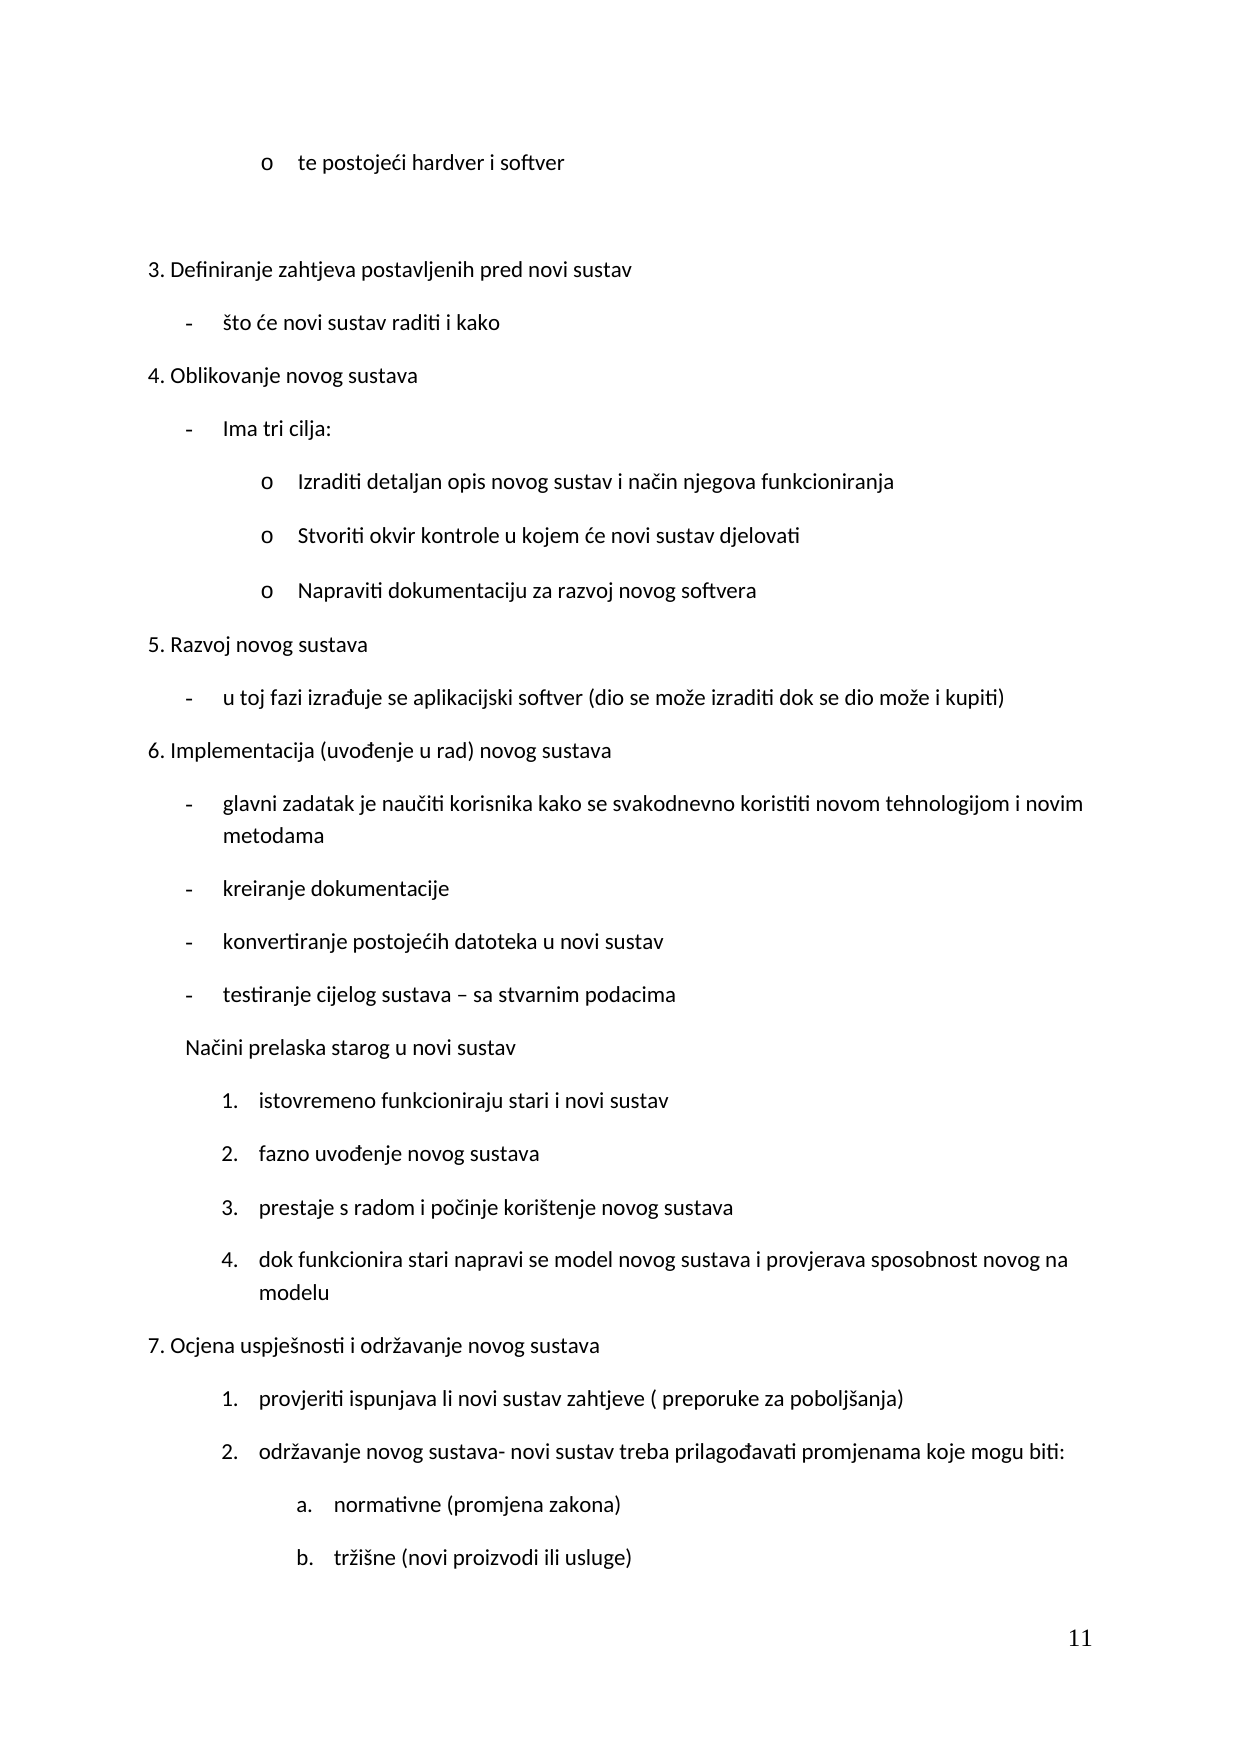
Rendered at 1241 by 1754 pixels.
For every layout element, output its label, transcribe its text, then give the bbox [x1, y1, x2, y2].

list provjeriti ispunjava li novi sustav zahtjeve ( preporuke za poboljšanja) [221, 1384, 1093, 1412]
list tržišne (novi proizvodi ili usluge) [296, 1543, 1093, 1571]
text Načini prelaska starog u novi sustav [185, 1033, 1093, 1062]
list prestaje s radom i počinje korištenje novog sustava [221, 1193, 1093, 1221]
list u toj fazi izrađuje se aplikacijski softver (dio se može izraditi dok se dio može i kupiti) [185, 683, 1093, 711]
list fazno uvođenje novog sustava [221, 1139, 1093, 1168]
list Napraviti dokumentaciju za razvoj novog softvera [260, 576, 1093, 605]
text 3. Definiranje zahtjeva postavljenih pred novi sustav [148, 255, 1093, 283]
text 4. Oblikovanje novog sustava [148, 361, 1093, 389]
list kreiranje dokumentacije [185, 874, 1093, 902]
text 7. Ocjena uspješnosti i održavanje novog sustava [148, 1331, 1093, 1359]
list dok funkcionira stari napravi se model novog sustava i provjerava sposobnost novog na modelu [221, 1246, 1093, 1306]
list održavanje novog sustava- novi sustav treba prilagođavati promjenama koje mogu biti: [221, 1437, 1093, 1465]
list glavni zadatak je naučiti korisnika kako se svakodnevno koristiti novom tehnologijom i novim metodama [185, 789, 1093, 849]
list te postojeći hardver i softver [260, 148, 1093, 177]
text 5. Razvoj novog sustava [148, 630, 1093, 658]
list što će novi sustav raditi i kako [185, 308, 1093, 336]
list Ima tri cilja: [185, 414, 1093, 442]
text 6. Implementacija (uvođenje u rad) novog sustava [148, 736, 1093, 764]
list konvertiranje postojećih datoteka u novi sustav [185, 927, 1093, 956]
list normativne (promjena zakona) [296, 1490, 1093, 1518]
list Stvoriti okvir kontrole u kojem će novi sustav djelovati [260, 521, 1093, 551]
list testiranje cijelog sustava – sa stvarnim podacima [185, 981, 1093, 1008]
list istovremeno funkcioniraju stari i novi sustav [221, 1087, 1093, 1114]
list Izraditi detaljan opis novog sustav i način njegova funkcioniranja [260, 467, 1093, 496]
